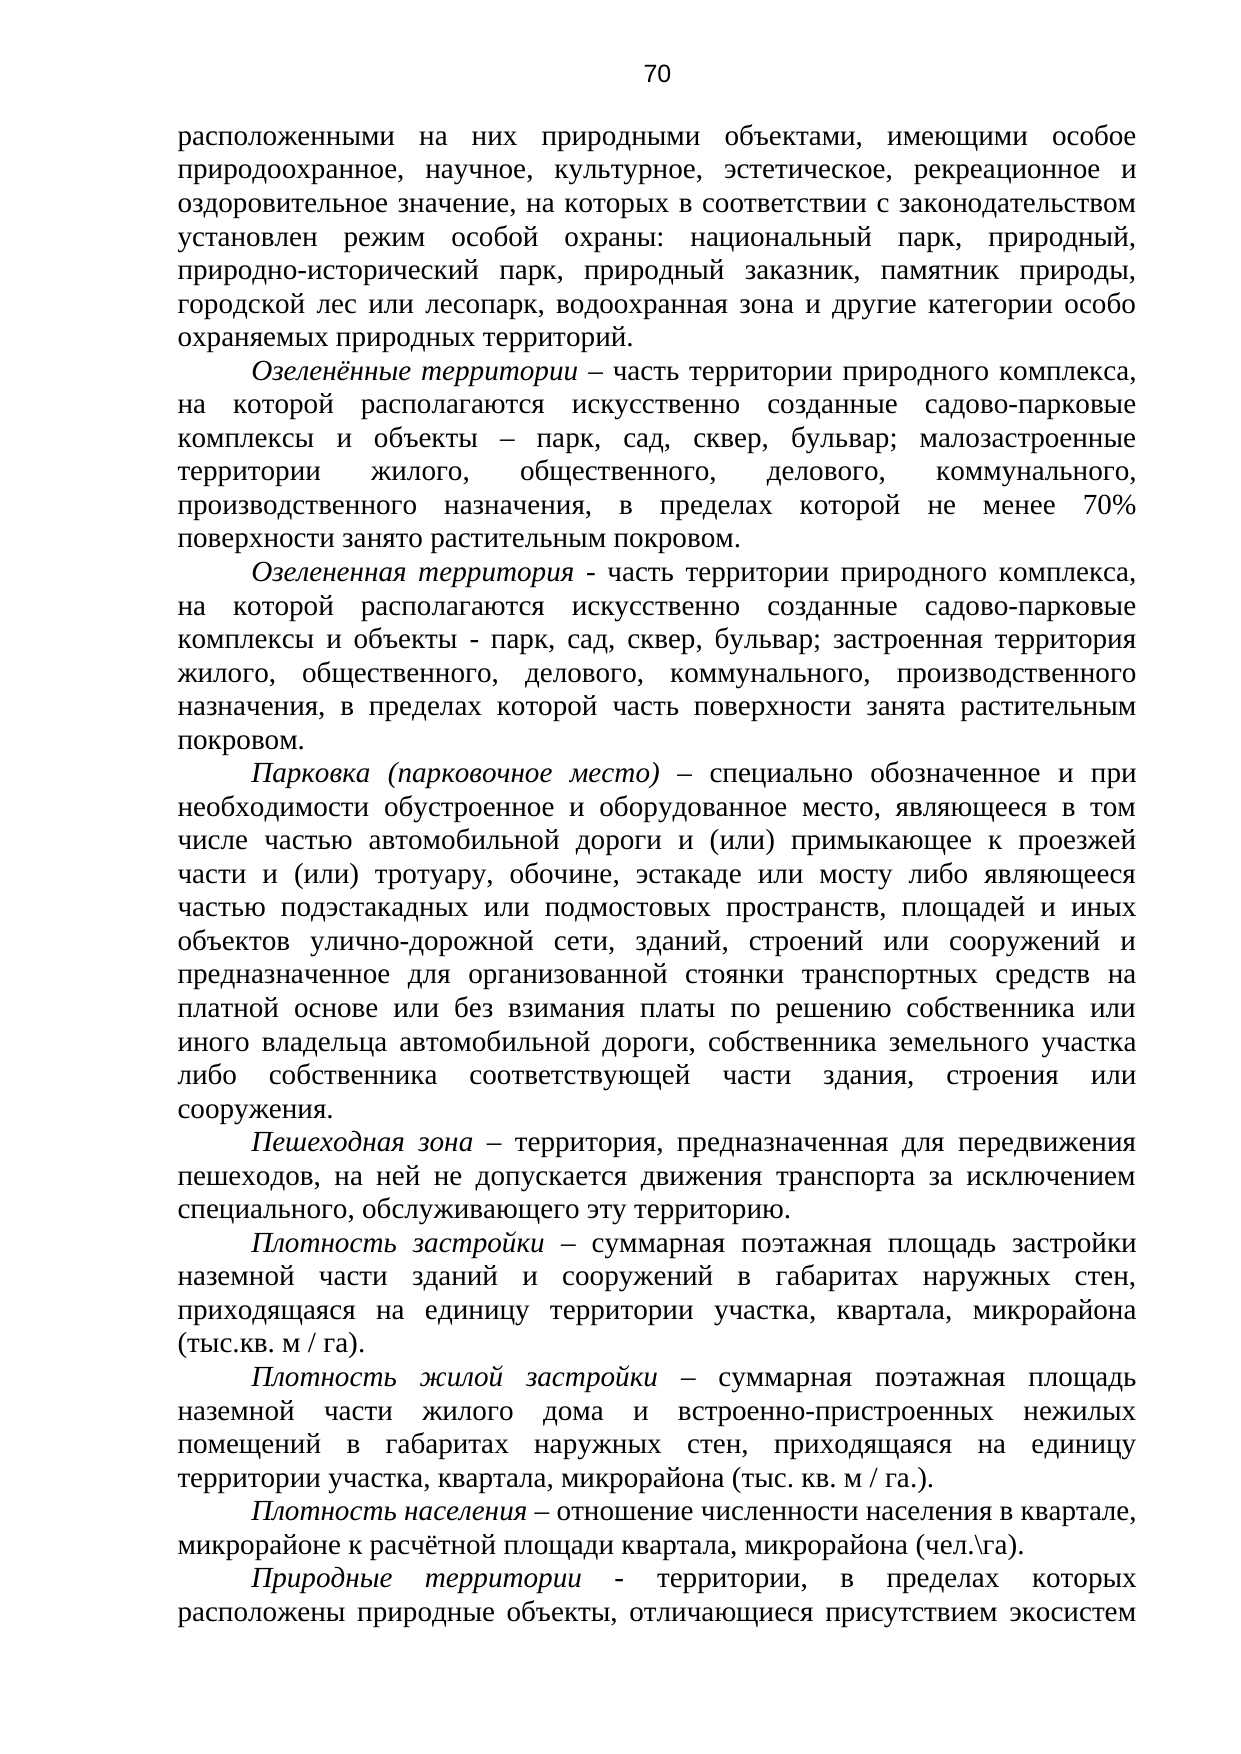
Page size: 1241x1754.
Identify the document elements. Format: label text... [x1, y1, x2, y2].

text Парковка (парковочное место) – специально обозначенное и при необходимости обустроенное и оборудованное место, являющееся в том числе частью автомобильной дороги и (или) примыкающее к проезжей части и (или) тротуару, обочине, эстакаде или мосту либо являющееся частью подэстакадных или подмостовых пространств, площадей и иных объектов улично-дорожной сети, зданий, строений или сооружений и предназначенное для организованной стоянки транспортных средств на платной основе или без взимания платы по решению собственника или иного владельца автомобильной дороги, собственника земельного участка либо собственника соответствующей части здания, строения или сооружения. [177, 755, 1137, 1124]
text Озелененная территория - часть территории природного комплекса, на которой располагаются искусственно созданные садово-парковые комплексы и объекты - парк, сад, сквер, бульвар; застроенная территория жилого, общественного, делового, коммунального, производственного назначения, в пределах которой часть поверхности занята растительным покровом. [177, 554, 1137, 755]
text Плотность застройки – суммарная поэтажная площадь застройки наземной части зданий и сооружений в габаритах наружных стен, приходящаяся на единицу территории участка, квартала, микрорайона (тыс.кв. м / га). [177, 1225, 1137, 1359]
text Озеленённые территории – часть территории природного комплекса, на которой располагаются искусственно созданные садово-парковые комплексы и объекты – парк, сад, сквер, бульвар; малозастроенные территории жилого, общественного, делового, коммунального, производственного назначения, в пределах которой не менее 70% поверхности занято растительным покровом. [177, 353, 1137, 554]
text Пешеходная зона – территория, предназначенная для передвижения пешеходов, на ней не допускается движения транспорта за исключением специального, обслуживающего эту территорию. [177, 1124, 1137, 1225]
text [177, 118, 1137, 353]
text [177, 1560, 1137, 1627]
text Плотность жилой застройки – суммарная поэтажная площадь наземной части жилого дома и встроенно-пристроенных нежилых помещений в габаритах наружных стен, приходящаяся на единицу территории участка, квартала, микрорайона (тыс. кв. м / га.). [177, 1359, 1137, 1493]
text Плотность населения – отношение численности населения в квартале, микрорайоне к расчётной площади квартала, микрорайона (чел.\га). [177, 1493, 1137, 1560]
